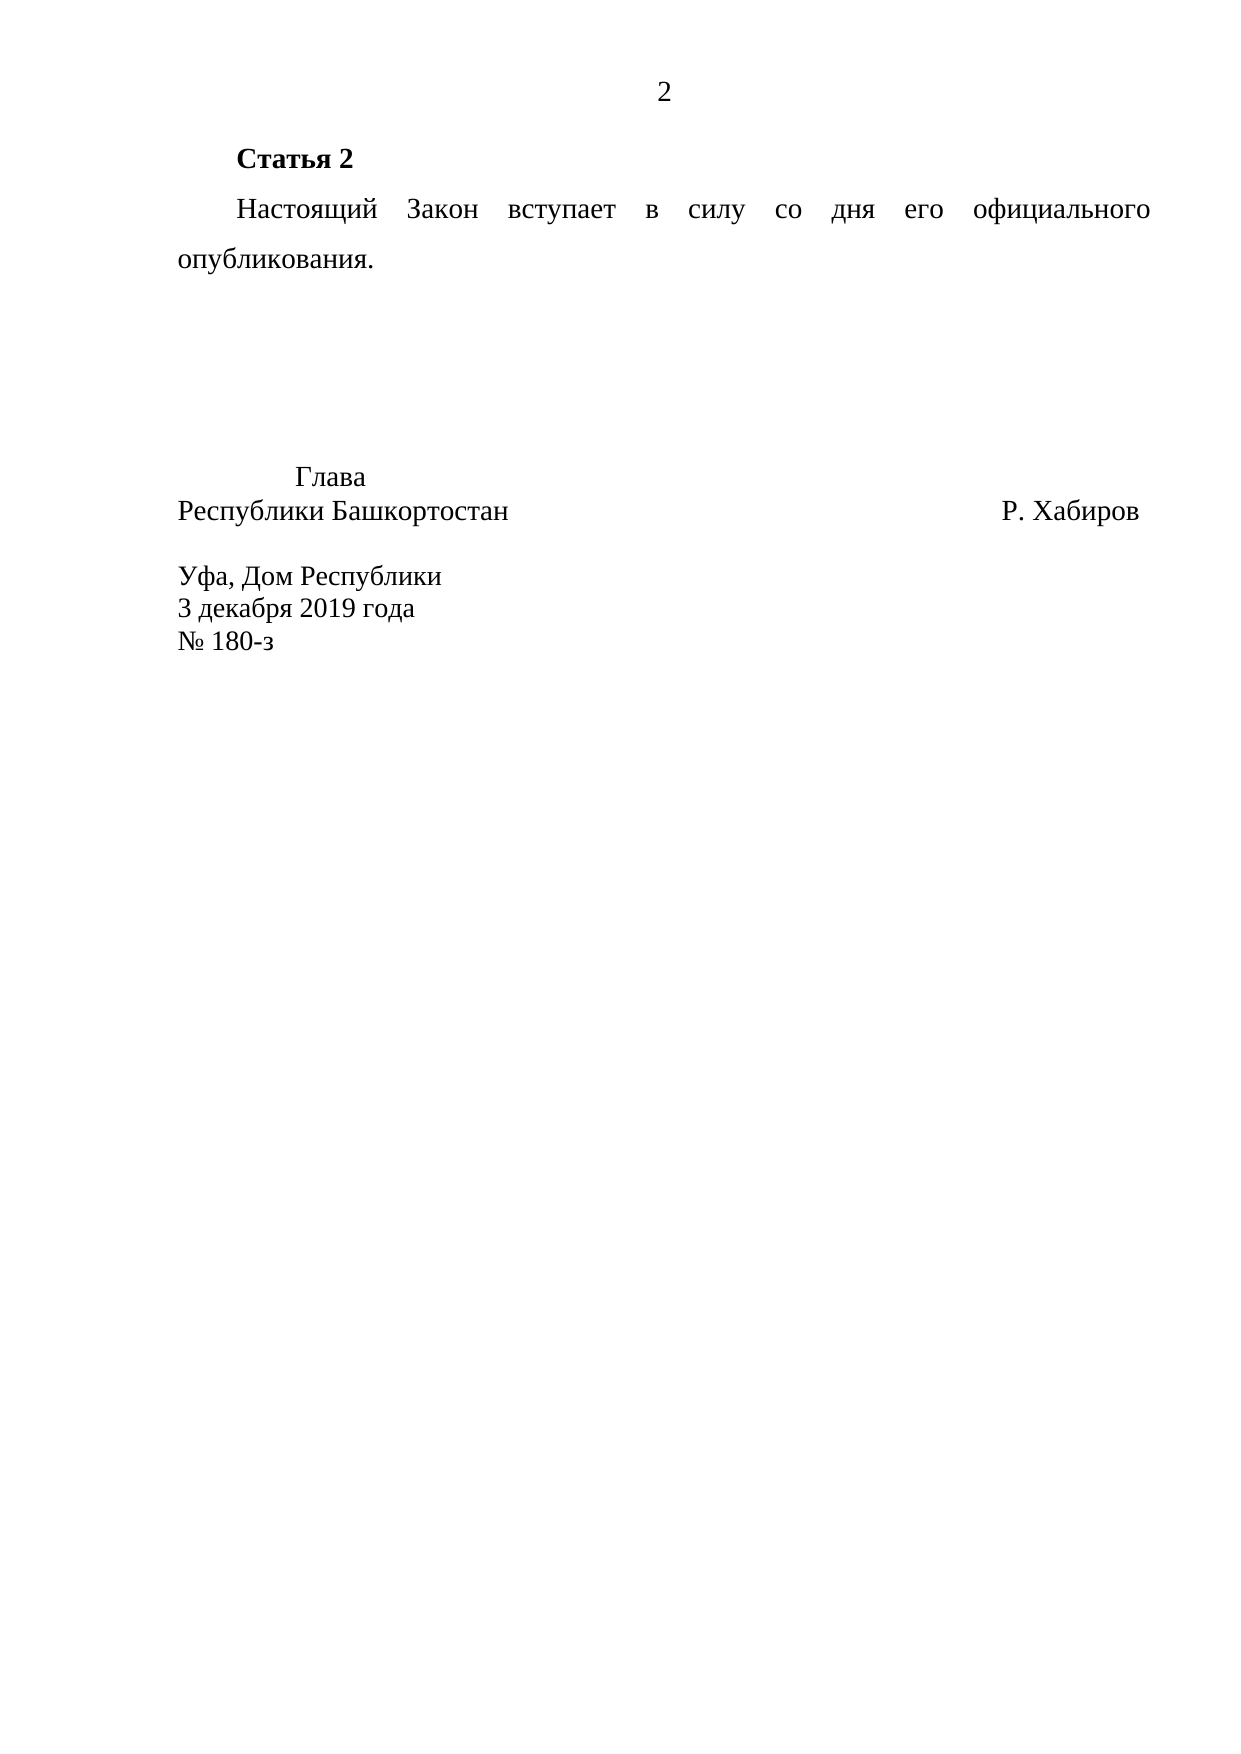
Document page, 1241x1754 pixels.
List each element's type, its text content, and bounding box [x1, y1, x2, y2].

text Уфа, Дом Республики [177, 559, 1152, 591]
text Глава [177, 459, 1152, 493]
text Настоящий Закон вступает в силу со дня его официального опубликования. [177, 191, 1152, 275]
text № 180-з [177, 624, 1152, 656]
text Республики Башкортостан Р. Хабиров [177, 493, 1152, 527]
text Статья 2 [177, 141, 1152, 174]
text 3 декабря 2019 года [177, 591, 1152, 624]
